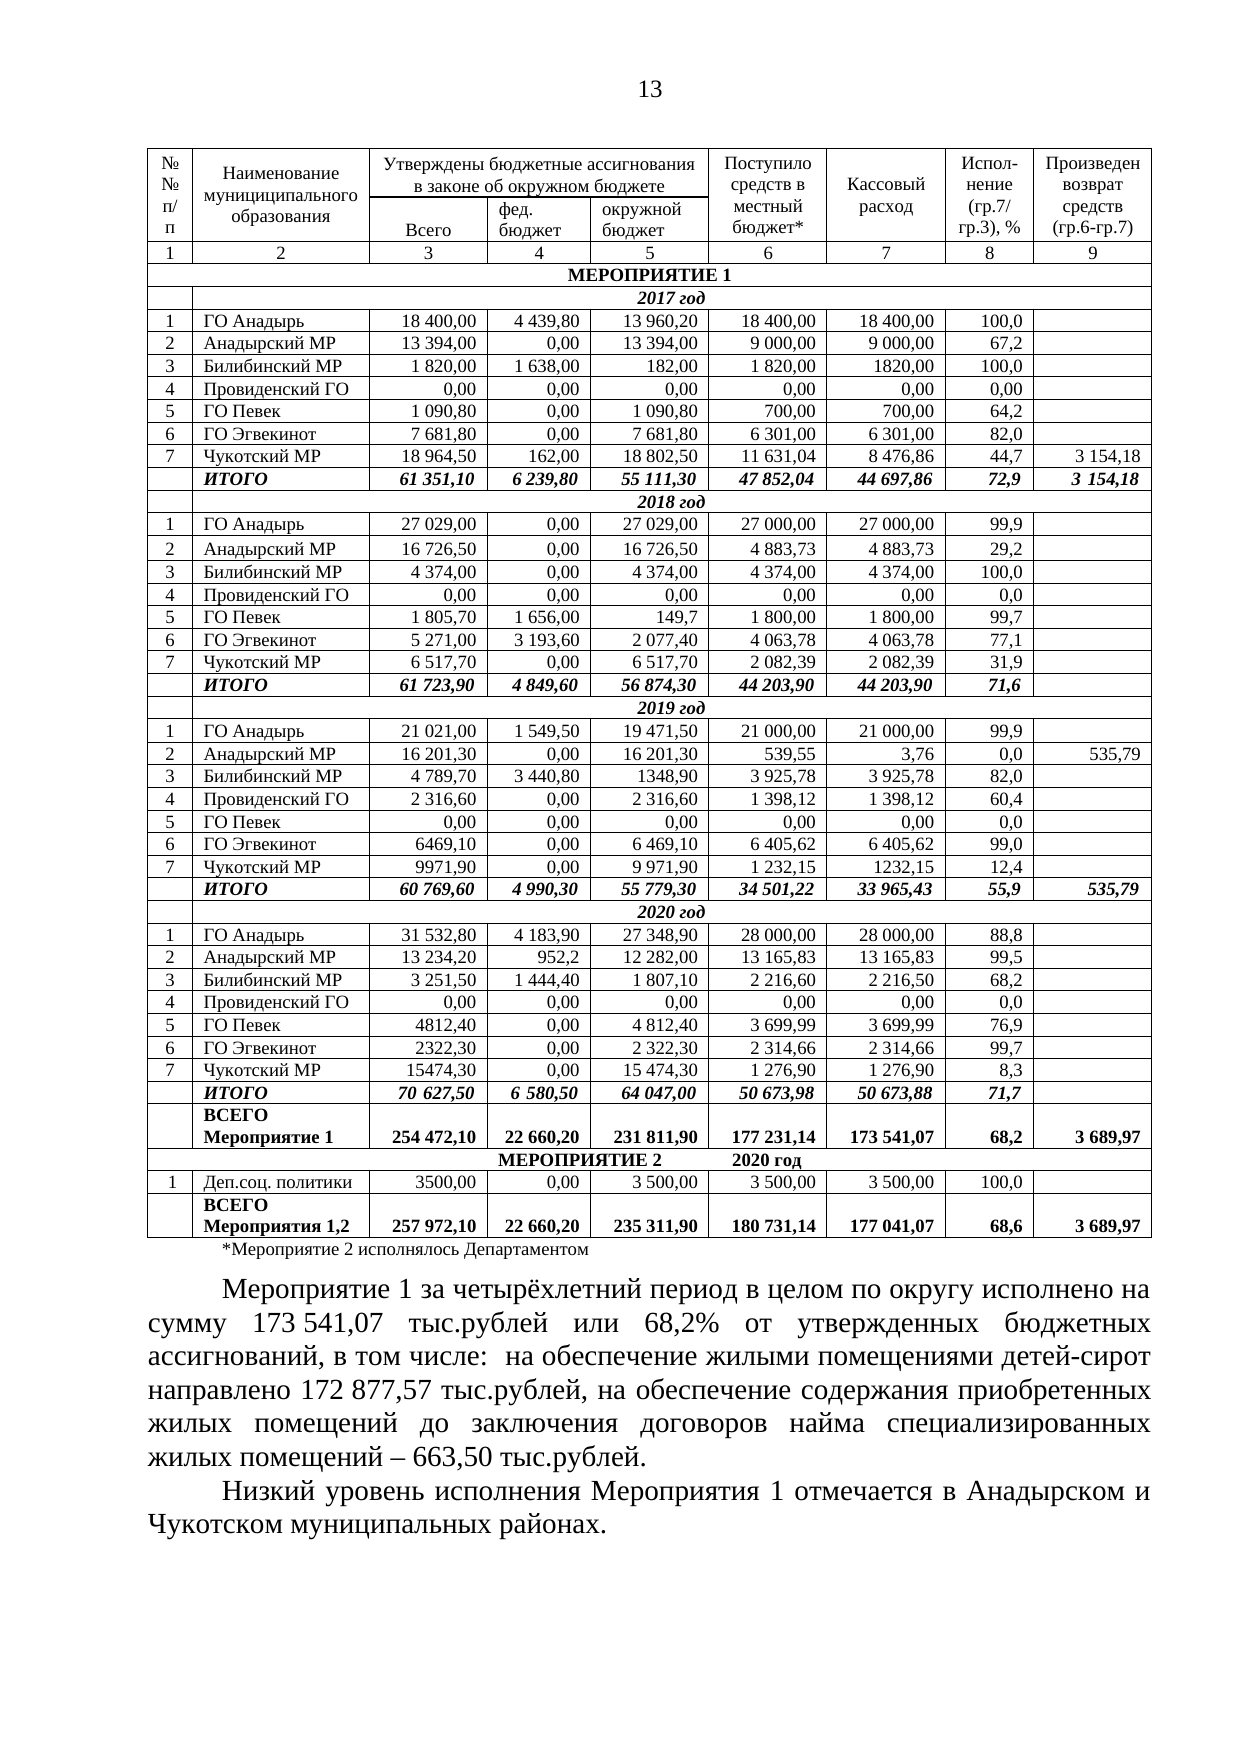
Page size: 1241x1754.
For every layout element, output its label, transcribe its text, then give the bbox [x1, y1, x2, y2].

table_cell 4 439,80 [488, 310, 590, 331]
table_cell 0,00 [591, 811, 708, 832]
table_cell 2 322,30 [591, 1037, 708, 1058]
table_cell 1 276,90 [709, 1059, 826, 1081]
table_cell 180 731,14 [709, 1194, 826, 1237]
table_cell 2020 год [193, 901, 1151, 922]
table_cell 3 [148, 561, 192, 582]
table_cell 15 474,30 [591, 1059, 708, 1081]
table_cell 2 082,39 [709, 651, 826, 673]
table_cell 1 656,00 [488, 606, 590, 628]
table_cell 2 314,66 [827, 1037, 945, 1058]
table_cell Анадырский МР [193, 536, 369, 560]
table_cell Всего [370, 198, 487, 241]
table_cell ГО Анадырь [193, 310, 369, 331]
table_cell 1 [148, 310, 192, 331]
table_cell 6 517,70 [370, 651, 487, 673]
table_cell Анадырский МР [193, 743, 369, 764]
table_cell 5 [148, 606, 192, 628]
table_cell [148, 878, 192, 900]
table_cell 6 301,00 [709, 423, 826, 444]
table_cell [1034, 1171, 1151, 1193]
table_cell 0,0 [946, 991, 1033, 1013]
table_cell ГО Певек [193, 400, 369, 422]
table_cell [1034, 584, 1151, 605]
table_cell 2 316,60 [370, 788, 487, 809]
table_cell 2 077,40 [591, 629, 708, 650]
table_cell 4 883,73 [827, 536, 945, 560]
table_cell 1 276,90 [827, 1059, 945, 1081]
table_cell Чукотский МР [193, 651, 369, 673]
table_cell ИТОГО [193, 468, 369, 489]
table_header №№ п/п [148, 149, 192, 241]
table_cell 18 400,00 [827, 310, 945, 331]
text Низкий уровень исполнения Мероприятия 1 отмечается в Анадырском и Чукотском муниципальных районах. [148, 1473, 1152, 1540]
table_cell 700,00 [827, 400, 945, 422]
table_cell 3,76 [827, 743, 945, 764]
table_cell 68,2 [946, 1104, 1033, 1147]
table_cell ГО Певек [193, 1014, 369, 1036]
table_cell 60,4 [946, 788, 1033, 809]
table_cell 100,0 [946, 1171, 1033, 1193]
table_cell 6 [709, 242, 826, 263]
table_cell 182,00 [591, 355, 708, 376]
table_cell ВСЕГО Мероприятие 1 [193, 1104, 369, 1147]
table_cell 0,00 [709, 811, 826, 832]
table_cell [148, 491, 192, 512]
table_cell 44 697,86 [827, 468, 945, 489]
table_cell [1034, 924, 1151, 945]
table_cell [1034, 765, 1151, 787]
table_cell 4 789,70 [370, 765, 487, 787]
table_cell 12 282,00 [591, 946, 708, 968]
table_cell 6 239,80 [488, 468, 590, 489]
table_cell 13 165,83 [827, 946, 945, 968]
table_cell 3 500,00 [827, 1171, 945, 1193]
table_cell 2 314,66 [709, 1037, 826, 1058]
table_cell 88,8 [946, 924, 1033, 945]
table_cell 235 311,90 [591, 1194, 708, 1237]
table_cell 100,0 [946, 310, 1033, 331]
table_cell 0,0 [946, 811, 1033, 832]
table_cell 33 965,43 [827, 878, 945, 900]
table_cell 177 231,14 [709, 1104, 826, 1147]
table_cell 0,00 [827, 377, 945, 399]
table_cell [148, 1104, 192, 1147]
table_cell 2 [148, 332, 192, 354]
table_cell 3 [148, 969, 192, 990]
table_cell 8,3 [946, 1059, 1033, 1081]
table_cell 27 029,00 [370, 513, 487, 535]
table_cell [1034, 651, 1151, 673]
table_cell 0,00 [488, 1014, 590, 1036]
table_cell [1034, 423, 1151, 444]
table_cell [1034, 674, 1151, 696]
table_cell [1034, 629, 1151, 650]
table_cell 2 [148, 946, 192, 968]
table_cell 3 154,18 [1034, 468, 1151, 489]
table_cell 68,2 [946, 969, 1033, 990]
table_cell [1034, 310, 1151, 331]
table_cell [1034, 513, 1151, 535]
table_cell 6 [148, 1037, 192, 1058]
table_cell [148, 468, 192, 489]
table_cell 34 501,22 [709, 878, 826, 900]
table_cell 2 [193, 242, 369, 263]
table_cell 28 000,00 [827, 924, 945, 945]
table_cell 4 849,60 [488, 674, 590, 696]
table_cell 3 500,00 [591, 1171, 708, 1193]
table_cell 6 405,62 [827, 833, 945, 855]
table_cell 6 [148, 423, 192, 444]
table_cell 16 201,30 [370, 743, 487, 764]
table_cell 55 111,30 [591, 468, 708, 489]
table_cell 82,0 [946, 765, 1033, 787]
table_cell 1 [148, 242, 192, 263]
table_cell [1034, 332, 1151, 354]
table_cell 3 689,97 [1034, 1104, 1151, 1147]
table_cell Деп.соц. политики [193, 1171, 369, 1193]
table_cell ИТОГО [193, 1082, 369, 1103]
table_cell 13 165,83 [709, 946, 826, 968]
table_cell [1034, 1059, 1151, 1081]
table_cell 7 681,80 [370, 423, 487, 444]
table_header Утверждены бюджетные ассигнования в законе об окружном бюджете [370, 149, 708, 196]
table_cell 21 021,00 [370, 719, 487, 742]
table_cell 0,00 [370, 377, 487, 399]
table_cell 1 820,00 [370, 355, 487, 376]
table_cell 0,00 [827, 584, 945, 605]
table_cell 4 [148, 377, 192, 399]
table_cell 13 394,00 [591, 332, 708, 354]
table_cell 9 971,90 [591, 856, 708, 877]
table_cell 257 972,10 [370, 1194, 487, 1237]
table_cell 55 779,30 [591, 878, 708, 900]
table_cell 7 [148, 651, 192, 673]
table_cell 0,0 [946, 584, 1033, 605]
table_cell 6 301,00 [827, 423, 945, 444]
table_cell 19 471,50 [591, 719, 708, 742]
table_cell 6 517,70 [591, 651, 708, 673]
table_cell 99,5 [946, 946, 1033, 968]
table_cell 3 925,78 [709, 765, 826, 787]
table_cell [1034, 400, 1151, 422]
table_cell 1 [148, 719, 192, 742]
table_cell 4 063,78 [827, 629, 945, 650]
table_cell 99,0 [946, 833, 1033, 855]
text *Мероприятие 2 исполнялось Департаментом [148, 1238, 1152, 1259]
table_cell 1 [148, 924, 192, 945]
table_cell 1 [148, 513, 192, 535]
table_cell 1820,00 [827, 355, 945, 376]
table_cell 4 883,73 [709, 536, 826, 560]
table_header Поступило средств в местный бюджет* [709, 149, 826, 241]
table_cell 6 [148, 833, 192, 855]
table_cell 0,00 [488, 584, 590, 605]
table_cell Анадырский МР [193, 332, 369, 354]
table_cell 0,00 [488, 833, 590, 855]
table_cell 15474,30 [370, 1059, 487, 1081]
table_cell 16 201,30 [591, 743, 708, 764]
table_cell [1034, 1014, 1151, 1036]
table_cell ГО Анадырь [193, 513, 369, 535]
table_cell 0,00 [488, 377, 590, 399]
table_cell 82,0 [946, 423, 1033, 444]
table_cell ГО Эгвекинот [193, 1037, 369, 1058]
table_cell 1 638,00 [488, 355, 590, 376]
table_cell [148, 697, 192, 718]
table_cell 4 [148, 584, 192, 605]
text Мероприятие 1 за четырёхлетний период в целом по округу исполнено на сумму 173 541,07 тыс.рублей или 68,2% от утвержденных бюджетных ассигнований, в том числе: на обеспечение жилыми помещениями детей-сирот направлено 172 877,57 тыс.рублей, на обеспечение содержания приобретенных жилых помещений до заключения договоров найма специализированных жилых помещений – 663,50 тыс.рублей. [148, 1271, 1152, 1473]
table_cell ИТОГО [193, 878, 369, 900]
table_cell 27 348,90 [591, 924, 708, 945]
table_cell 44 203,90 [827, 674, 945, 696]
table_cell 8 [946, 242, 1033, 263]
table_cell 0,00 [709, 991, 826, 1013]
table_cell [1034, 811, 1151, 832]
table_cell 4 374,00 [370, 561, 487, 582]
table_cell Билибинский МР [193, 765, 369, 787]
table_cell 16 726,50 [370, 536, 487, 560]
table_cell 44,7 [946, 445, 1033, 467]
table_cell 7 [148, 1059, 192, 1081]
table_cell 3 689,97 [1034, 1194, 1151, 1237]
table_cell 0,00 [370, 811, 487, 832]
table_cell 149,7 [591, 606, 708, 628]
table_cell окружной бюджет [591, 198, 708, 241]
table_cell ГО Эгвекинот [193, 629, 369, 650]
table_cell 2019 год [193, 697, 1151, 718]
table_cell 6 469,10 [591, 833, 708, 855]
table_cell 6 405,62 [709, 833, 826, 855]
table_cell 2 [148, 536, 192, 560]
table_cell Билибинский МР [193, 561, 369, 582]
table_cell [148, 901, 192, 922]
table_cell 0,00 [591, 584, 708, 605]
table_cell 1 805,70 [370, 606, 487, 628]
table_cell 539,55 [709, 743, 826, 764]
table_cell 3 [148, 355, 192, 376]
table_cell 3 193,60 [488, 629, 590, 650]
table_cell 0,00 [488, 561, 590, 582]
table_cell 72,9 [946, 468, 1033, 489]
table_cell [1034, 788, 1151, 809]
table_cell 535,79 [1034, 743, 1151, 764]
table_cell 18 400,00 [709, 310, 826, 331]
table_cell 0,00 [488, 856, 590, 877]
table_cell 4 812,40 [591, 1014, 708, 1036]
table_cell Билибинский МР [193, 969, 369, 990]
table_cell [148, 1194, 192, 1237]
table_cell 1 549,50 [488, 719, 590, 742]
table_cell 6 [148, 629, 192, 650]
table_cell ГО Эгвекинот [193, 423, 369, 444]
table_cell 0,00 [488, 1059, 590, 1081]
table_cell ИТОГО [193, 674, 369, 696]
table_cell 3 440,80 [488, 765, 590, 787]
table_cell 12,4 [946, 856, 1033, 877]
table_cell 100,0 [946, 561, 1033, 582]
table_cell [1034, 1082, 1151, 1103]
table_cell 2018 год [193, 491, 1151, 512]
table_cell 0,00 [488, 1037, 590, 1058]
table_cell 44 203,90 [709, 674, 826, 696]
table_cell [1034, 856, 1151, 877]
table_cell 68,6 [946, 1194, 1033, 1237]
table_cell 4 [148, 991, 192, 1013]
table_cell 27 000,00 [827, 513, 945, 535]
table_cell 7 [827, 242, 945, 263]
table_cell 6469,10 [370, 833, 487, 855]
table_header Произведен возврат средств (гр.6-гр.7) [1034, 149, 1151, 241]
table_cell 7 681,80 [591, 423, 708, 444]
table_cell 61 351,10 [370, 468, 487, 489]
table_cell 3 [370, 242, 487, 263]
table_cell 1 800,00 [827, 606, 945, 628]
table_cell Провиденский ГО [193, 991, 369, 1013]
table_cell ГО Эгвекинот [193, 833, 369, 855]
table_cell 535,79 [1034, 878, 1151, 900]
table_cell 4 063,78 [709, 629, 826, 650]
table_cell 4 990,30 [488, 878, 590, 900]
table_cell [1034, 606, 1151, 628]
table_cell 3 154,18 [1034, 445, 1151, 467]
table_cell 5 [148, 811, 192, 832]
table_cell МЕРОПРИЯТИЕ 2 2020 год [148, 1149, 1151, 1170]
table_cell [1034, 561, 1151, 582]
table_cell [148, 1082, 192, 1103]
table_cell 5 [148, 400, 192, 422]
table_cell 22 660,20 [488, 1194, 590, 1237]
table_cell 5 [148, 1014, 192, 1036]
table_cell 0,00 [488, 513, 590, 535]
table_cell 0,00 [488, 1171, 590, 1193]
table_cell 0,00 [488, 991, 590, 1013]
table_cell 231 811,90 [591, 1104, 708, 1147]
table_cell 64 047,00 [591, 1082, 708, 1103]
table_cell 1 090,80 [370, 400, 487, 422]
table_cell 0,00 [946, 377, 1033, 399]
table_cell 18 802,50 [591, 445, 708, 467]
table_cell 13 960,20 [591, 310, 708, 331]
table_cell 28 000,00 [709, 924, 826, 945]
table_cell 4 [148, 788, 192, 809]
table_cell 8 476,86 [827, 445, 945, 467]
table_header Наименование мунициципального образования [193, 149, 369, 241]
table_cell 2 [148, 743, 192, 764]
table_cell 50 673,88 [827, 1082, 945, 1103]
table_cell 0,00 [370, 584, 487, 605]
table_cell 2 216,60 [709, 969, 826, 990]
table_cell 99,9 [946, 513, 1033, 535]
table_cell 18 400,00 [370, 310, 487, 331]
table_cell 56 874,30 [591, 674, 708, 696]
table_cell 2322,30 [370, 1037, 487, 1058]
table_cell ГО Анадырь [193, 719, 369, 742]
table_cell 2017 год [193, 287, 1151, 308]
table_cell 29,2 [946, 536, 1033, 560]
table_cell 9 000,00 [827, 332, 945, 354]
table_cell 21 000,00 [827, 719, 945, 742]
table_cell 0,00 [488, 400, 590, 422]
table_cell 71,7 [946, 1082, 1033, 1103]
table_cell 11 631,04 [709, 445, 826, 467]
table_cell 31,9 [946, 651, 1033, 673]
table_cell 27 000,00 [709, 513, 826, 535]
table_cell 60 769,60 [370, 878, 487, 900]
table_cell 3 699,99 [709, 1014, 826, 1036]
table_cell 99,9 [946, 719, 1033, 742]
table_cell 47 852,04 [709, 468, 826, 489]
table_cell 3500,00 [370, 1171, 487, 1193]
table_cell 4 374,00 [591, 561, 708, 582]
table_cell ВСЕГО Мероприятия 1,2 [193, 1194, 369, 1237]
table_cell Чукотский МР [193, 856, 369, 877]
table_cell 0,00 [488, 536, 590, 560]
table_cell 4 374,00 [827, 561, 945, 582]
table_cell 7 [148, 856, 192, 877]
table_cell 50 673,98 [709, 1082, 826, 1103]
table_cell [1034, 1037, 1151, 1058]
table_header Испол-нение (гр.7/ гр.3), % [946, 149, 1033, 241]
table_cell 1232,15 [827, 856, 945, 877]
table_cell 1 [148, 1171, 192, 1193]
table_cell [1034, 536, 1151, 560]
table_cell 0,00 [827, 991, 945, 1013]
table_cell Билибинский МР [193, 355, 369, 376]
table_cell 9 [1034, 242, 1151, 263]
table_cell 9971,90 [370, 856, 487, 877]
table_cell [1034, 833, 1151, 855]
table_cell ГО Анадырь [193, 924, 369, 945]
table_cell 1 444,40 [488, 969, 590, 990]
table_cell ГО Певек [193, 606, 369, 628]
table_cell 99,7 [946, 606, 1033, 628]
table_cell 1 807,10 [591, 969, 708, 990]
table_cell 700,00 [709, 400, 826, 422]
table_cell [1034, 719, 1151, 742]
table_cell 4 183,90 [488, 924, 590, 945]
table_cell 100,0 [946, 355, 1033, 376]
table_cell 1 232,15 [709, 856, 826, 877]
table_cell 16 726,50 [591, 536, 708, 560]
table_cell Провиденский ГО [193, 377, 369, 399]
table_cell 22 660,20 [488, 1104, 590, 1147]
table_cell 9 000,00 [709, 332, 826, 354]
table_cell 99,7 [946, 1037, 1033, 1058]
table_cell 3 251,50 [370, 969, 487, 990]
table_cell 4 [488, 242, 590, 263]
table_cell 0,00 [488, 743, 590, 764]
table_cell 162,00 [488, 445, 590, 467]
table_cell 5 271,00 [370, 629, 487, 650]
table_cell 21 000,00 [709, 719, 826, 742]
table_cell [1034, 377, 1151, 399]
table_cell [148, 674, 192, 696]
table_cell 55,9 [946, 878, 1033, 900]
table_cell 952,2 [488, 946, 590, 968]
table_cell 0,0 [946, 743, 1033, 764]
table_cell 3 500,00 [709, 1171, 826, 1193]
table_cell 0,00 [709, 377, 826, 399]
table_cell 0,00 [488, 811, 590, 832]
table_cell 1 398,12 [827, 788, 945, 809]
table_cell 1348,90 [591, 765, 708, 787]
table_cell 0,00 [827, 811, 945, 832]
table_cell [1034, 355, 1151, 376]
table_cell 3 699,99 [827, 1014, 945, 1036]
table_cell [1034, 946, 1151, 968]
table_cell 254 472,10 [370, 1104, 487, 1147]
table_cell 67,2 [946, 332, 1033, 354]
table_cell 0,00 [488, 423, 590, 444]
table_cell 177 041,07 [827, 1194, 945, 1237]
table_cell 77,1 [946, 629, 1033, 650]
table_cell [1034, 969, 1151, 990]
table_cell 70 627,50 [370, 1082, 487, 1103]
table_cell 2 316,60 [591, 788, 708, 809]
table_cell [148, 287, 192, 308]
table_cell 27 029,00 [591, 513, 708, 535]
table_cell 1 820,00 [709, 355, 826, 376]
table_cell 5 [591, 242, 708, 263]
table_cell 3 925,78 [827, 765, 945, 787]
table_cell 2 082,39 [827, 651, 945, 673]
table_cell 6 580,50 [488, 1082, 590, 1103]
table_cell Анадырский МР [193, 946, 369, 968]
table_cell фед. бюджет [488, 198, 590, 241]
table_cell 76,9 [946, 1014, 1033, 1036]
table_cell 61 723,90 [370, 674, 487, 696]
table_cell 1 800,00 [709, 606, 826, 628]
table_cell 0,00 [488, 332, 590, 354]
table_cell 173 541,07 [827, 1104, 945, 1147]
table_cell [1034, 991, 1151, 1013]
table_cell Чукотский МР [193, 445, 369, 467]
table_cell 13 394,00 [370, 332, 487, 354]
table_cell 1 090,80 [591, 400, 708, 422]
table_cell 0,00 [591, 991, 708, 1013]
table_cell 71,6 [946, 674, 1033, 696]
table_cell 1 398,12 [709, 788, 826, 809]
table_cell Чукотский МР [193, 1059, 369, 1081]
table_cell 4812,40 [370, 1014, 487, 1036]
table_cell МЕРОПРИЯТИЕ 1 [148, 264, 1151, 286]
table_cell 64,2 [946, 400, 1033, 422]
table_cell 0,00 [709, 584, 826, 605]
table_cell Провиденский ГО [193, 788, 369, 809]
table_cell 13 234,20 [370, 946, 487, 968]
table_cell 0,00 [488, 651, 590, 673]
table_cell 7 [148, 445, 192, 467]
table_cell 0,00 [488, 788, 590, 809]
table_header Кассовый расход [827, 149, 945, 241]
table_cell 18 964,50 [370, 445, 487, 467]
table_cell 2 216,50 [827, 969, 945, 990]
table_cell ГО Певек [193, 811, 369, 832]
table_cell 31 532,80 [370, 924, 487, 945]
table_cell Провиденский ГО [193, 584, 369, 605]
table_cell 3 [148, 765, 192, 787]
table_cell 4 374,00 [709, 561, 826, 582]
table_cell 0,00 [591, 377, 708, 399]
table_cell 0,00 [370, 991, 487, 1013]
